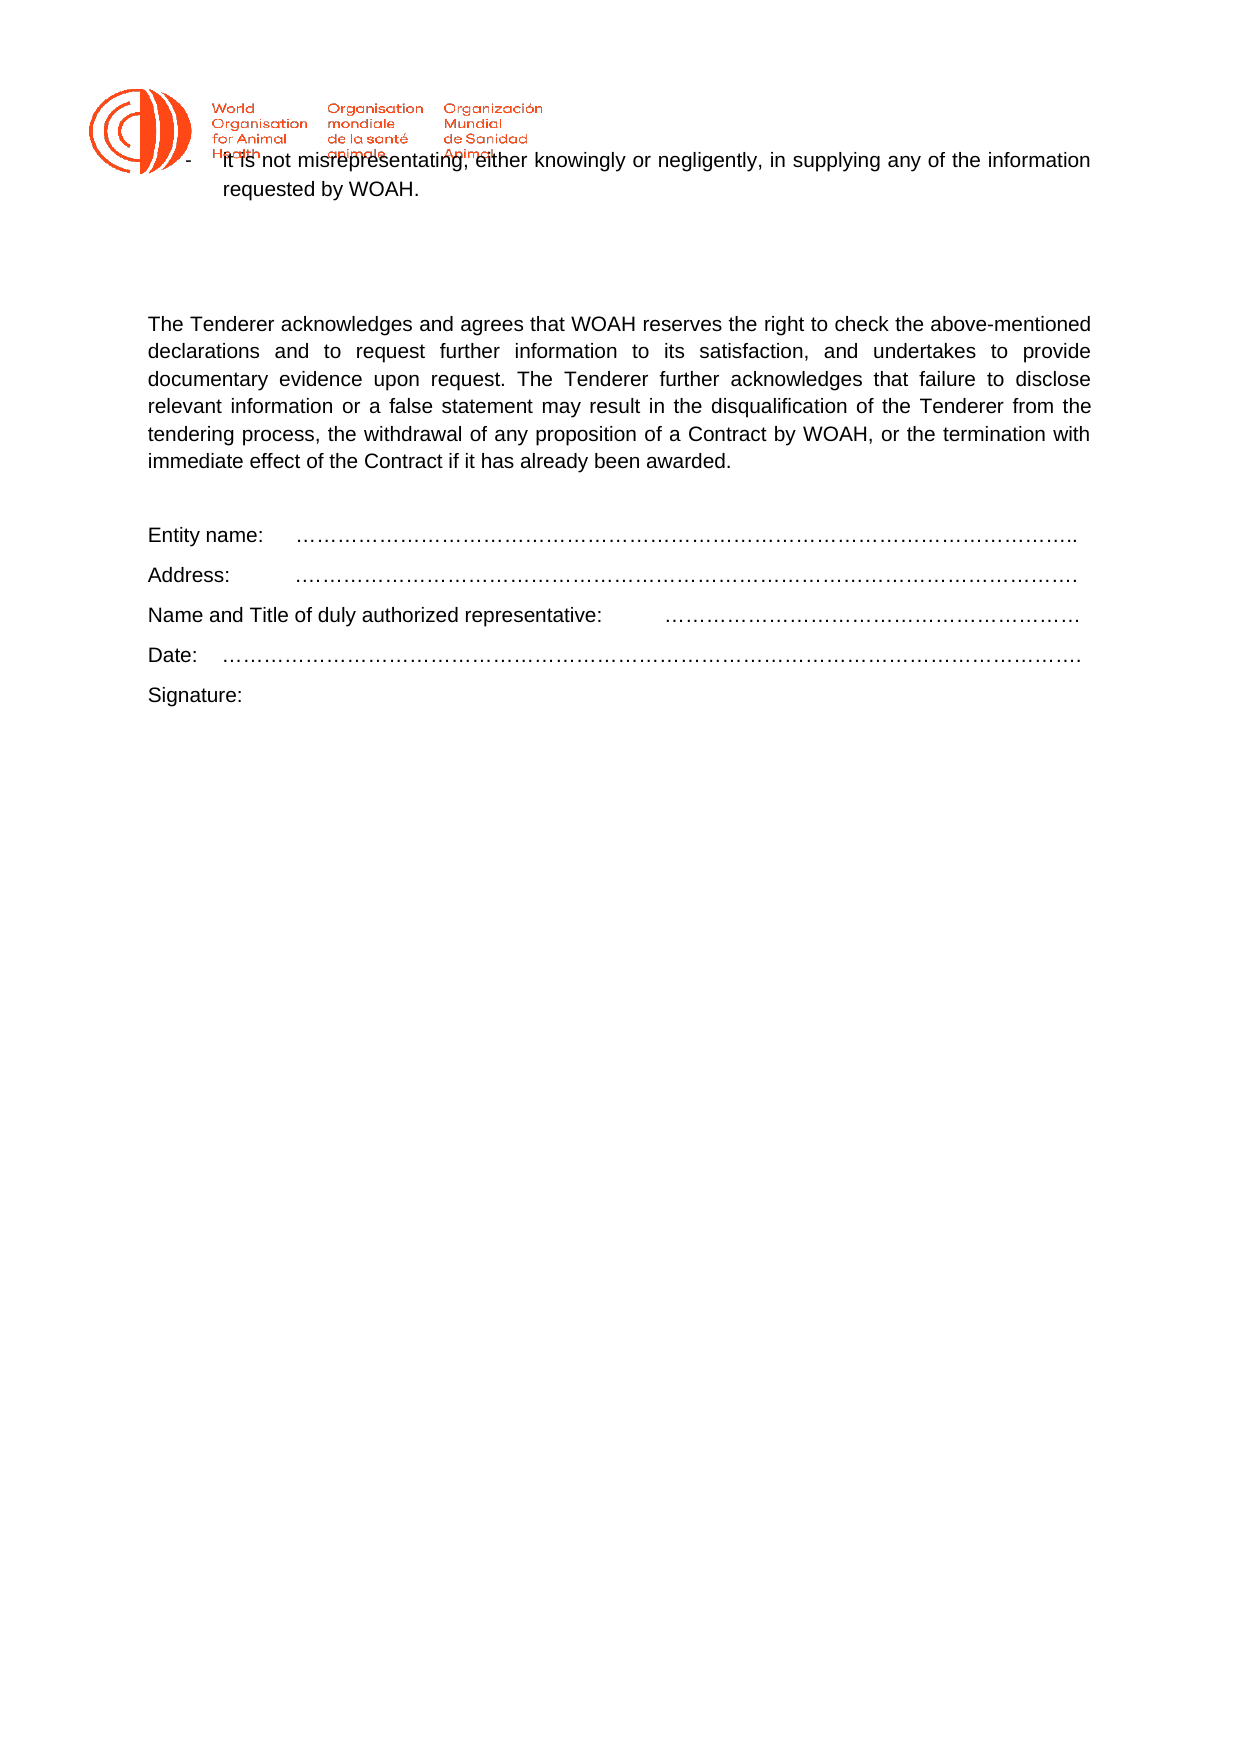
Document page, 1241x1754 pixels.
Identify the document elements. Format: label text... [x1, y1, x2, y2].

text Name and Title of duly authorized representative: …………………………………………………… [148, 603, 1093, 627]
text The Tenderer acknowledges and agrees that WOAH reserves the right to check the above-mentioned declarations and to request further information to its satisfaction, and undertakes to provide documentary evidence upon request. The Tenderer further acknowledges that failure to disclose relevant information or a false statement may result in the disqualification of the Tenderer from the tendering process, the withdrawal of any proposition of a Contract by WOAH, or the termination with immediate effect of the Contract if it has already been awarded. [148, 312, 1093, 473]
picture [89, 89, 542, 174]
text Address: .…………………………………………………………………………………………………. [148, 563, 1093, 587]
list it is not misrepresentating, either knowingly or negligently, in supplying any of the information requested by WOAH. [185, 148, 1093, 201]
text Date: ……………………………………………………………………………………………………………. [148, 643, 1093, 667]
text Entity name: ………………………………………………………………………………………………….. [148, 523, 1093, 547]
text Signature: [148, 683, 1093, 707]
